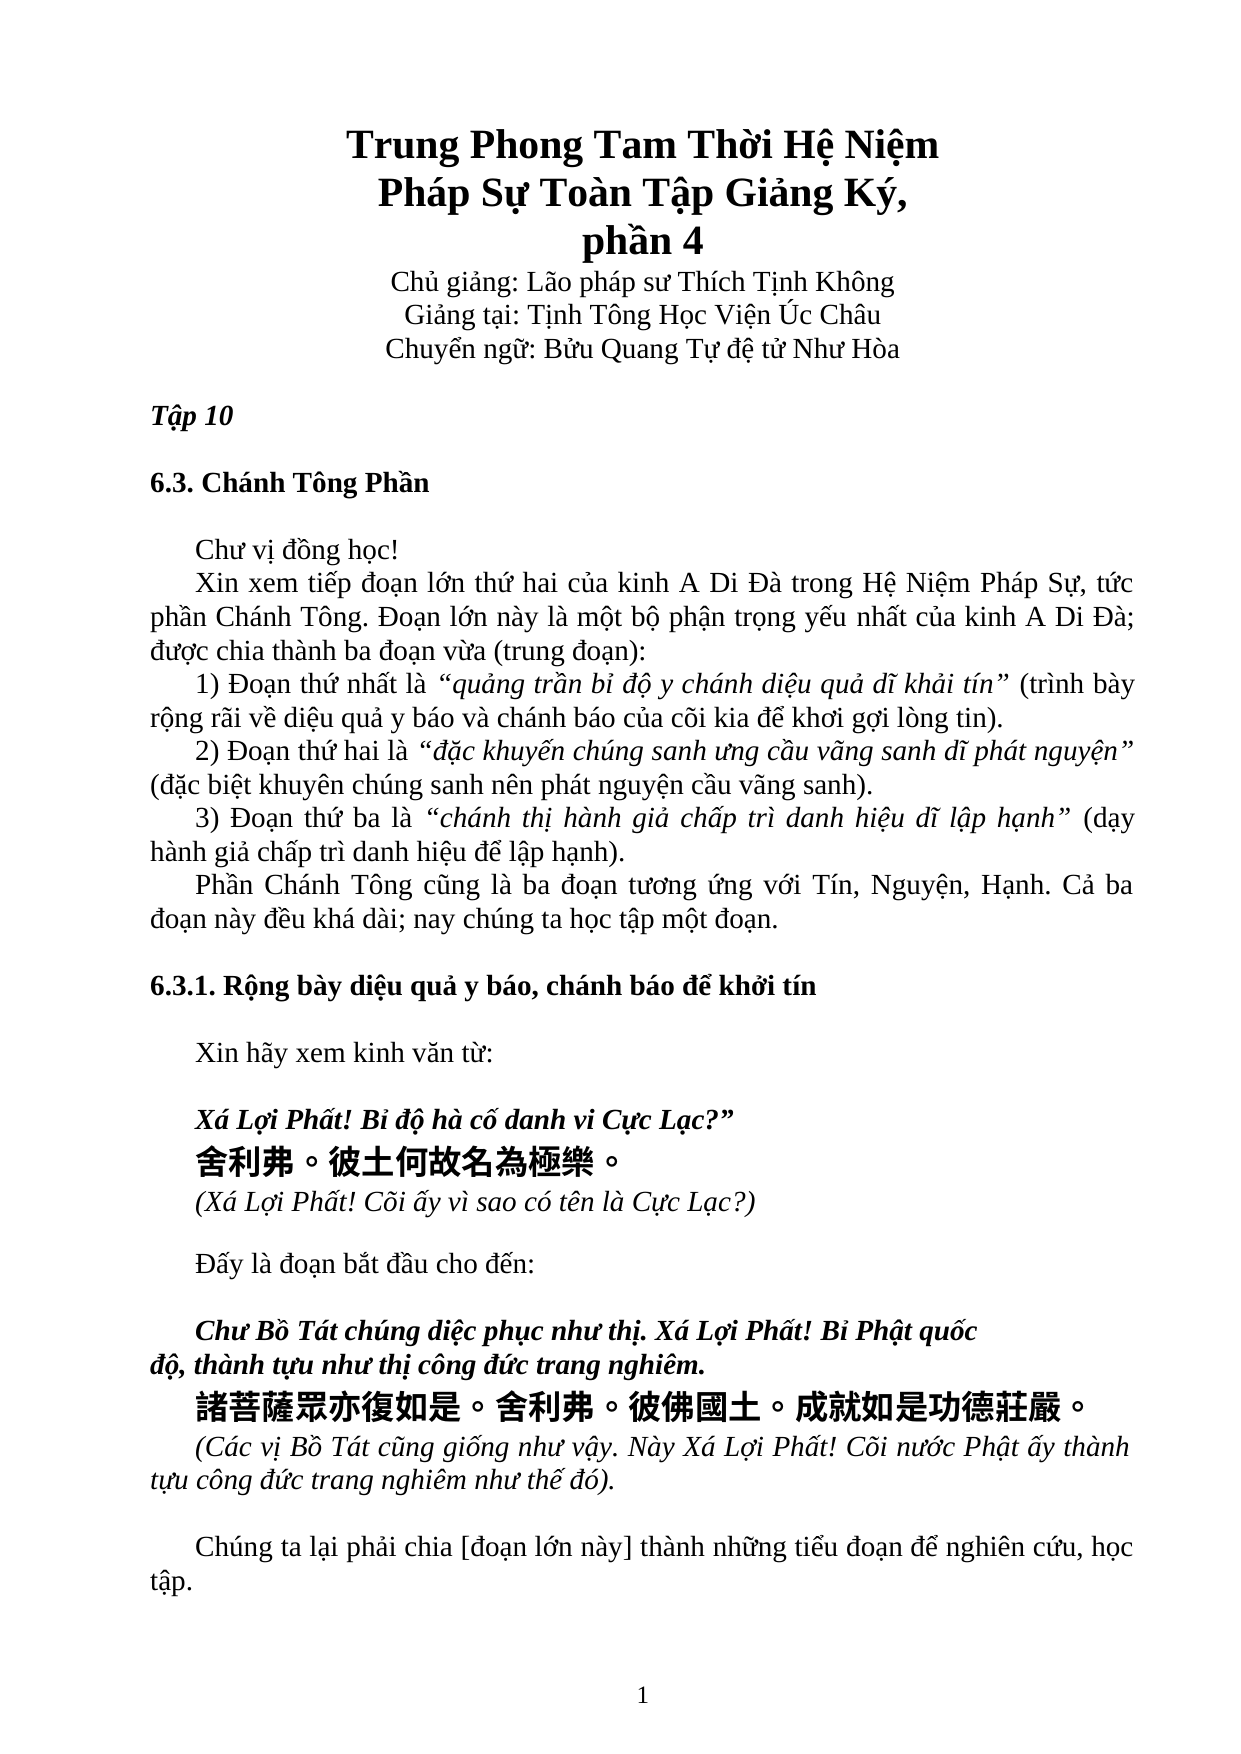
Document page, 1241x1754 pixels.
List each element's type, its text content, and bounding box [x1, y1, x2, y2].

text Đấy là đoạn bắt đầu cho đến: [150, 1246, 1135, 1280]
text Tập 10 [150, 398, 1135, 431]
text Xin hãy xem kinh văn từ: [150, 1035, 1135, 1069]
text Chư Bồ Tát chúng diệc phục như thị. Xá Lợi Phất! Bỉ Phật quốc [150, 1313, 1135, 1347]
text Chủ giảng: Lão pháp sư Thích Tịnh Không [150, 264, 1135, 297]
text Xin xem tiếp đoạn lớn thứ hai của kinh A Di Đà trong Hệ Niệm Pháp Sự, tức phần Chánh Tông. Đoạn lớn này là một bộ phận trọng yếu nhất của kinh A Di Đà; được chia thành ba đoạn vừa (trung đoạn): [150, 566, 1135, 666]
text 3) Đoạn thứ ba là “chánh thị hành giả chấp trì danh hiệu dĩ lập hạnh” (dạy hành giả chấp trì danh hiệu để lập hạnh). [150, 800, 1135, 867]
text 2) Đoạn thứ hai là “đặc khuyến chúng sanh ưng cầu vãng sanh dĩ phát nguyện” (đặc biệt khuyên chúng sanh nên phát nguyện cầu vãng sanh). [150, 733, 1135, 800]
text 6.3. Chánh Tông Phần [150, 465, 1135, 498]
text Trung Phong Tam Thời Hệ Niệm [150, 120, 1135, 168]
text 6.3.1. Rộng bày diệu quả y báo, chánh báo để khởi tín [150, 968, 1135, 1002]
text Phần Chánh Tông cũng là ba đoạn tương ứng với Tín, Nguyện, Hạnh. Cả ba đoạn này đều khá dài; nay chúng ta học tập một đoạn. [150, 867, 1135, 934]
text (Các vị Bồ Tát cũng giống như vậy. Này Xá Lợi Phất! Cõi nước Phật ấy thành tựu công đức trang nghiêm như thế đó). [150, 1429, 1135, 1496]
text Chúng ta lại phải chia [đoạn lớn này] thành những tiểu đoạn để nghiên cứu, học tập. [150, 1529, 1135, 1596]
text Chư vị đồng học! [150, 532, 1135, 566]
text (Xá Lợi Phất! Cõi ấy vì sao có tên là Cực Lạc?) [150, 1184, 1135, 1218]
text 諸菩薩眾亦復如是。舍利弗。彼佛國土。成就如是功德莊嚴。 [150, 1381, 1135, 1429]
text Pháp Sự Toàn Tập Giảng Ký, [150, 168, 1135, 216]
text 舍利弗。彼土何故名為極樂。 [150, 1136, 1135, 1184]
text phần 4 [150, 216, 1135, 264]
text Giảng tại: Tịnh Tông Học Viện Úc Châu [150, 297, 1135, 331]
text 1) Đoạn thứ nhất là “quảng trần bỉ độ y chánh diệu quả dĩ khải tín” (trình bày rộng rãi về diệu quả y báo và chánh báo của cõi kia để khơi gợi lòng tin). [150, 666, 1135, 733]
text độ, thành tựu như thị công đức trang nghiêm. [150, 1347, 1135, 1381]
text Chuyển ngữ: Bửu Quang Tự đệ tử Như Hòa [150, 331, 1135, 364]
text Xá Lợi Phất! Bỉ độ hà cố danh vi Cực Lạc?” [150, 1102, 1135, 1136]
